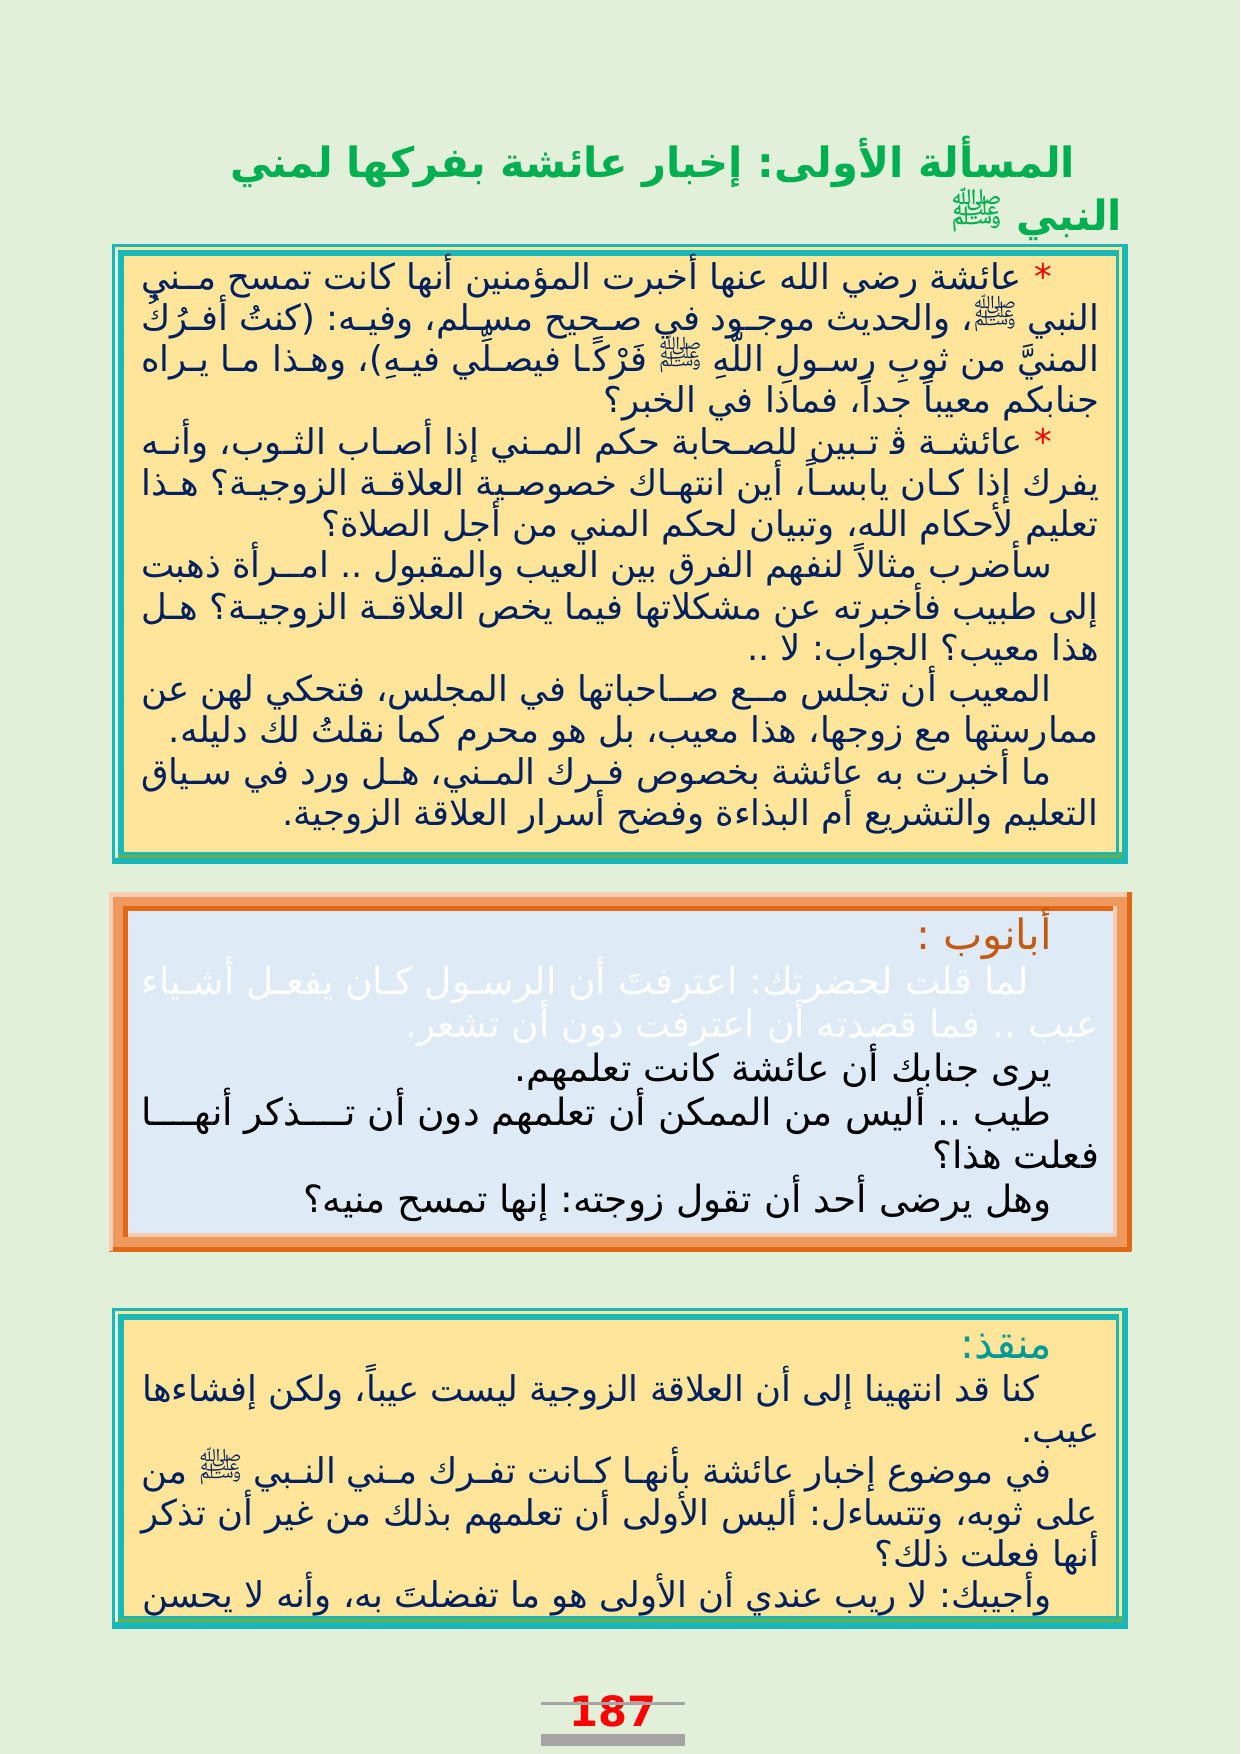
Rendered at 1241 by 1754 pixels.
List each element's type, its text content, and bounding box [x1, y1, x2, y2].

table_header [118, 1311, 1122, 1616]
table_header * عائشة رضي الله عنها أخبرت المؤمنين أنها كانت تمسح مني النبي ﷺ، والحديث موجود في صحيح مسلم، وفيه: (كنتُ أفرُكُ المنيَّ من ثوبِ رسولِ اللَّهِ ﷺ فَرْكًا فيصلِّي فيهِ)، وهذا ما يراه جنابكم معيباً جداً، فماذا في الخبر؟ * عائشة ﭬ تبين للصحابة حكم المني إذا أصاب الثوب، وأنه يفرك إذا كان يابساً، أين انتهاك خصوصية العلاقة الزوجية؟ هذا تعليم لأحكام الله، وتبيان لحكم المني من أجل الصلاة؟ سأضرب مثالاً لنفهم الفرق بين العيب والمقبول .. امرأة ذهبت إلى طبيب فأخبرته عن مشكلاتها فيما يخص العلاقة الزوجية؟ هل هذا معيب؟ الجواب: لا .. المعيب أن تجلس مع صاحباتها في المجلس، فتحكي لهن عن ممارستها مع زوجها، هذا معيب، بل هو محرم كما نقلتُ لك دليله. ما أخبرت به عائشة بخصوص فرك المني، هل ورد في سياق التعليم والتشريع أم البذاءة وفضح أسرار العلاقة الزوجية. [118, 247, 1122, 852]
subtitle المسألة الأولى: إخبار عائشة بفركها لمني النبي ﷺ [118, 139, 1122, 240]
table_header أبانوب : لما قلت لحضرتك: اعترفتَ أن الرسول كان يفعل أشياء عيب .. فما قصدته أن اعترفت دون أن تشعر. يرى جنابك أن عائشة كانت تعلمهم. طيب .. أليس من الممكن أن تعلمهم دون أن تذكر أنها فعلت هذا؟ وهل يرضى أحد أن تقول زوجته: إنها تمسح منيه؟ [128, 911, 1113, 1233]
